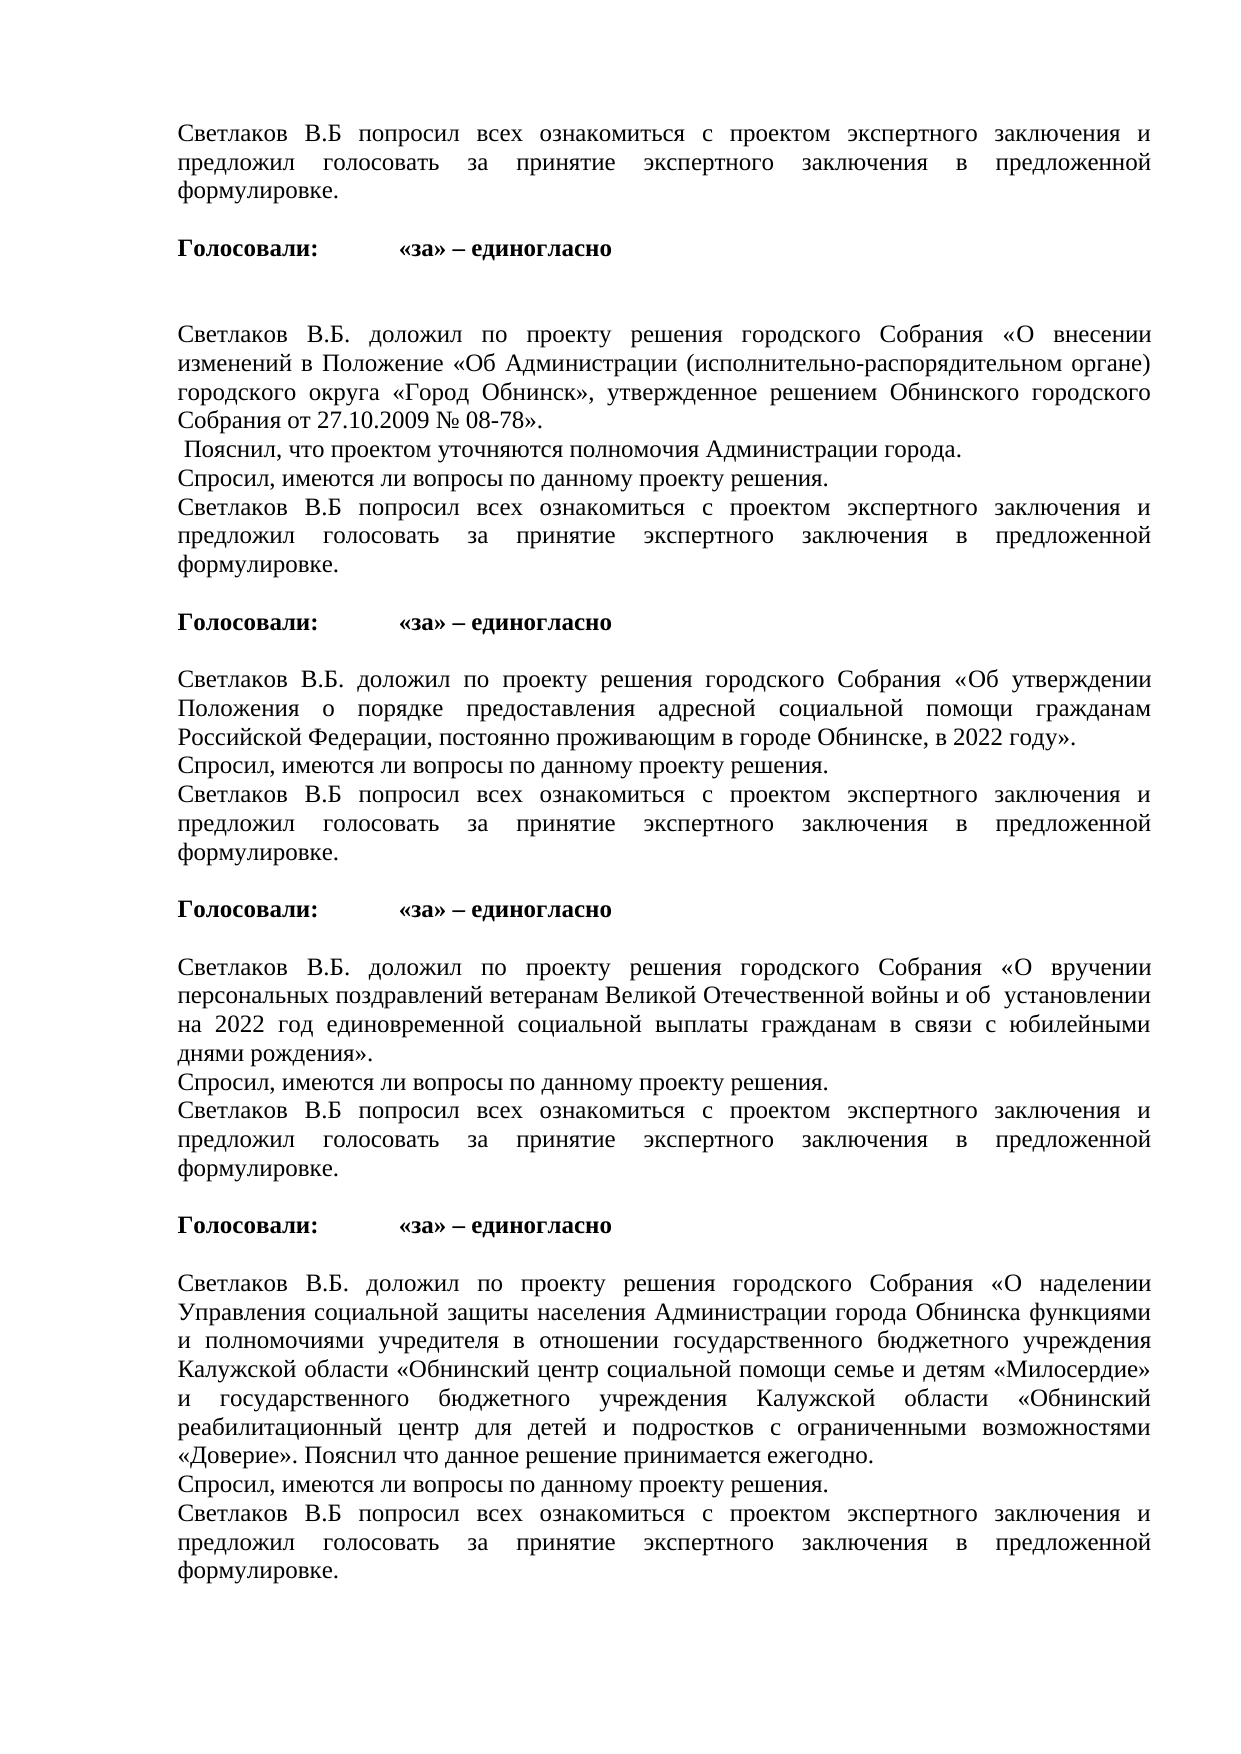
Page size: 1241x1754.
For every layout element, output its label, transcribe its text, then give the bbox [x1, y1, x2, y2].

text Голосовали: «за» – единогласно [177, 1211, 1152, 1239]
text Голосовали: «за» – единогласно [177, 233, 1152, 262]
text Спросил, имеются ли вопросы по данному проекту решения. [177, 1469, 1152, 1498]
text Пояснил, что проектом уточняются полномочия Администрации города. [177, 434, 1152, 463]
text Светлаков В.Б. доложил по проекту решения городского Собрания «Об утверждении Положения о порядке предоставления адресной социальной помощи гражданам Российской Федерации, постоянно проживающим в городе Обнинске, в 2022 году». [177, 664, 1152, 751]
text Голосовали: «за» – единогласно [177, 894, 1152, 923]
text Спросил, имеются ли вопросы по данному проекту решения. [177, 463, 1152, 492]
text Светлаков В.Б. доложил по проекту решения городского Собрания «О внесении изменений в Положение «Об Администрации (исполнительно-распорядительном органе) городского округа «Город Обнинск», утвержденное решением Обнинского городского Собрания от 27.10.2009 № 08-78». [177, 319, 1152, 434]
text Спросил, имеются ли вопросы по данному проекту решения. [177, 1067, 1152, 1096]
text Спросил, имеются ли вопросы по данному проекту решения. [177, 751, 1152, 779]
text Голосовали: «за» – единогласно [177, 607, 1152, 636]
text Светлаков В.Б. доложил по проекту решения городского Собрания «О наделении Управления социальной защиты населения Администрации города Обнинска функциями и полномочиями учредителя в отношении государственного бюджетного учреждения Калужской области «Обнинский центр социальной помощи семье и детям «Милосердие» и государственного бюджетного учреждения Калужской области «Обнинский реабилитационный центр для детей и подростков с ограниченными возможностями «Доверие». Пояснил что данное решение принимается ежегодно. [177, 1268, 1152, 1469]
text Светлаков В.Б. доложил по проекту решения городского Собрания «О вручении персональных поздравлений ветеранам Великой Отечественной войны и об установлении на 2022 год единовременной социальной выплаты гражданам в связи с юбилейными днями рождения». [177, 952, 1152, 1067]
